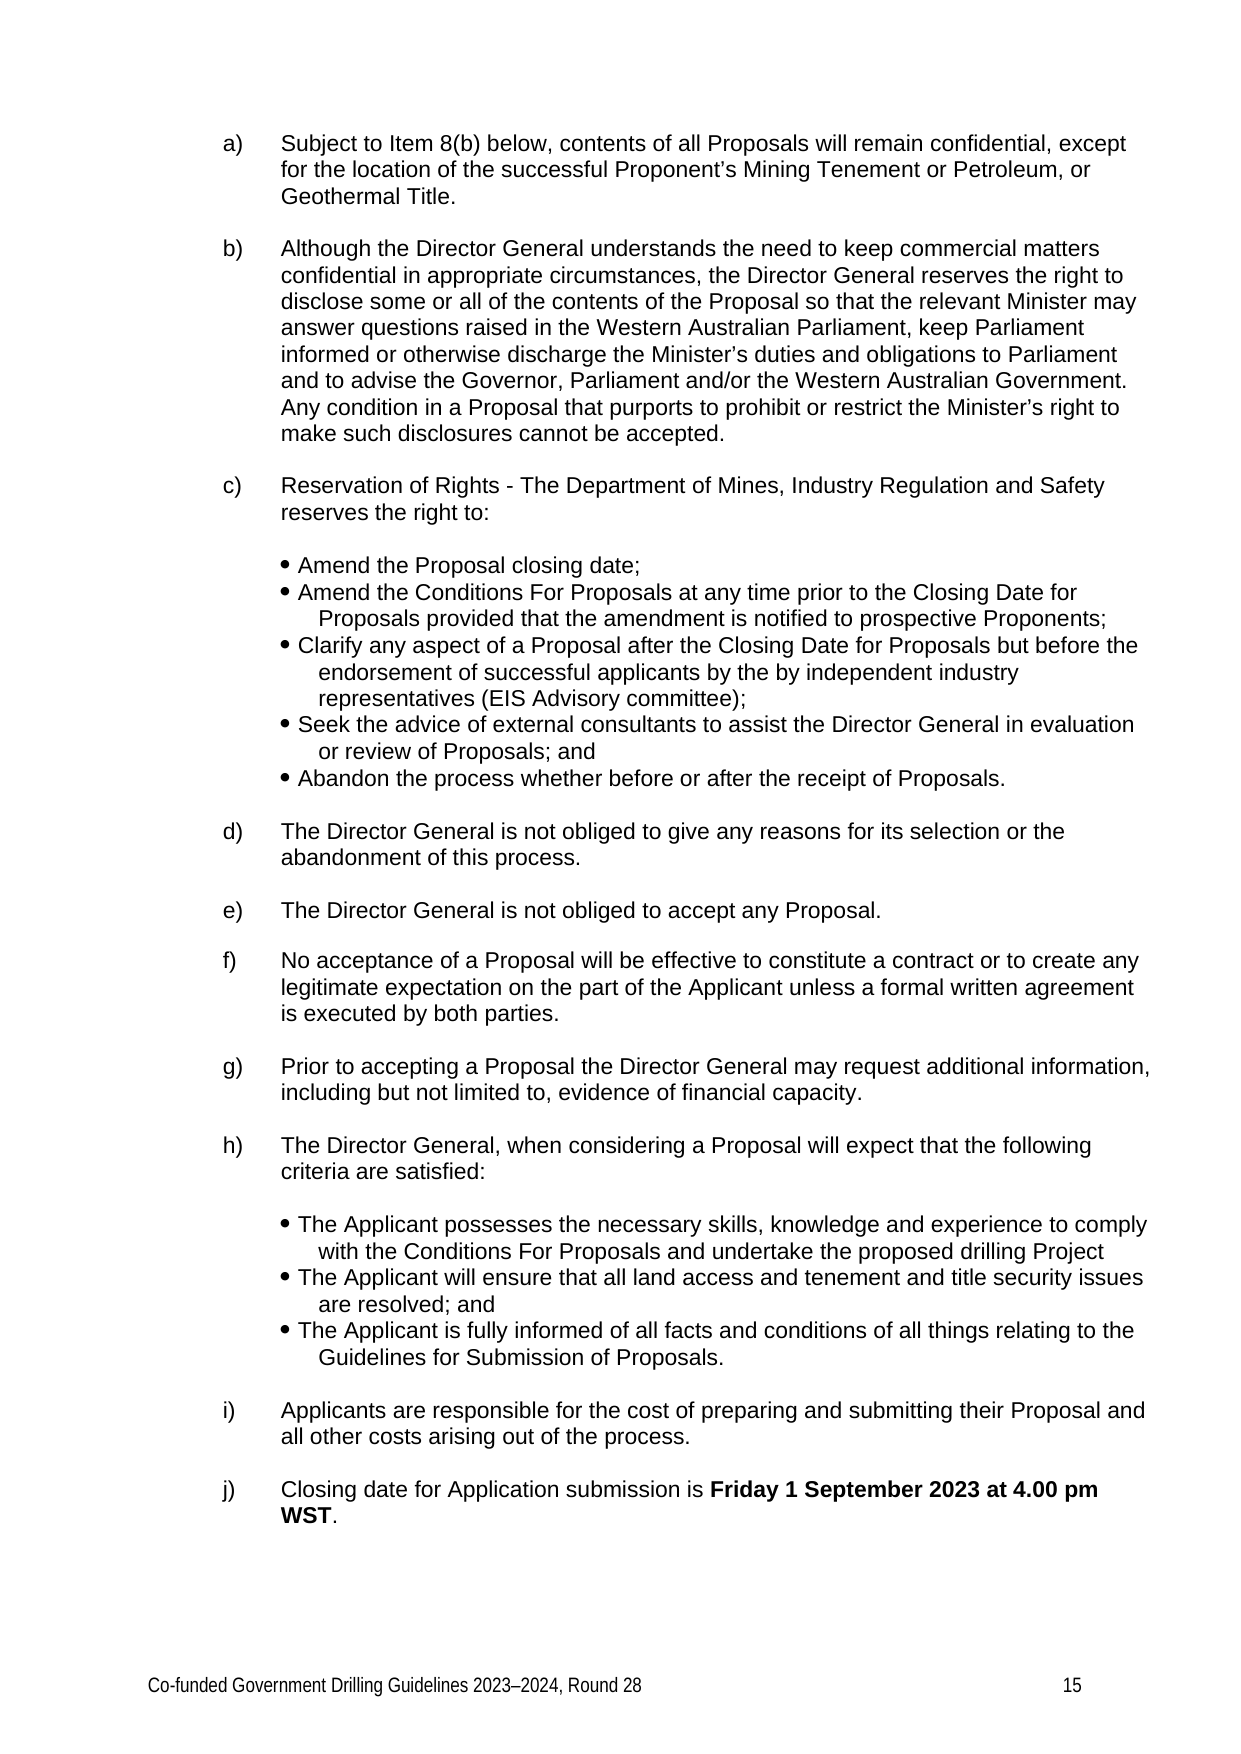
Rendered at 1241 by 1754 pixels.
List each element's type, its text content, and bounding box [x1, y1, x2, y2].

text e) The Director General is not obliged to accept any Proposal. [223, 897, 1152, 923]
list Seek the advice of external consultants to assist the Director General in evaluation or review of Proposals; and [281, 711, 1152, 764]
text h) The Director General, when considering a Proposal will expect that the following criteria are satisfied: [223, 1132, 1152, 1184]
list Although the Director General understands the need to keep commercial matters confidential in appropriate circumstances, the Director General reserves the right to disclose some or all of the contents of the Proposal so that the relevant Minister may answer questions raised in the Western Australian Parliament, keep Parliament informed or otherwise discharge the Minister’s duties and obligations to Parliament and to advise the Governor, Parliament and/or the Western Australian Government. Any condition in a Proposal that purports to prohibit or restrict the Minister’s right to make such disclosures cannot be accepted. [223, 235, 1152, 446]
list The Applicant possesses the necessary skills, knowledge and experience to comply with the Conditions For Proposals and undertake the proposed drilling Project [281, 1211, 1152, 1264]
list The Applicant will ensure that all land access and tenement and title security issues are resolved; and [281, 1264, 1152, 1317]
list Reservation of Rights - The Department of Mines, Industry Regulation and Safety reserves the right to: [223, 472, 1152, 525]
text i) Applicants are responsible for the cost of preparing and submitting their Proposal and all other costs arising out of the process. [223, 1397, 1152, 1449]
text g) Prior to accepting a Proposal the Director General may request additional information, including but not limited to, evidence of financial capacity. [223, 1053, 1152, 1105]
text d) The Director General is not obliged to give any reasons for its selection or the abandonment of this process. [223, 818, 1152, 870]
list Amend the Conditions For Proposals at any time prior to the Closing Date for Proposals provided that the amendment is notified to prospective Proponents; [281, 578, 1152, 632]
list Clarify any aspect of a Proposal after the Closing Date for Proposals but before the endorsement of successful applicants by the by independent industry representatives (EIS Advisory committee); [281, 632, 1152, 711]
text f) No acceptance of a Proposal will be effective to constitute a contract or to create any legitimate expectation on the part of the Applicant unless a formal written agreement is executed by both parties. [223, 947, 1152, 1026]
list The Applicant is fully informed of all facts and conditions of all things relating to the Guidelines for Submission of Proposals. [281, 1317, 1152, 1370]
list Subject to Item 8(b) below, contents of all Proposals will remain confidential, except for the location of the successful Proponent’s Mining Tenement or Petroleum, or Geothermal Title. [223, 130, 1152, 209]
list Amend the Proposal closing date; [281, 552, 1152, 578]
text j) Closing date for Application submission is Friday 1 September 2023 at 4.00 pm WST. [223, 1476, 1152, 1528]
list Abandon the process whether before or after the receipt of Proposals. [281, 764, 1152, 791]
